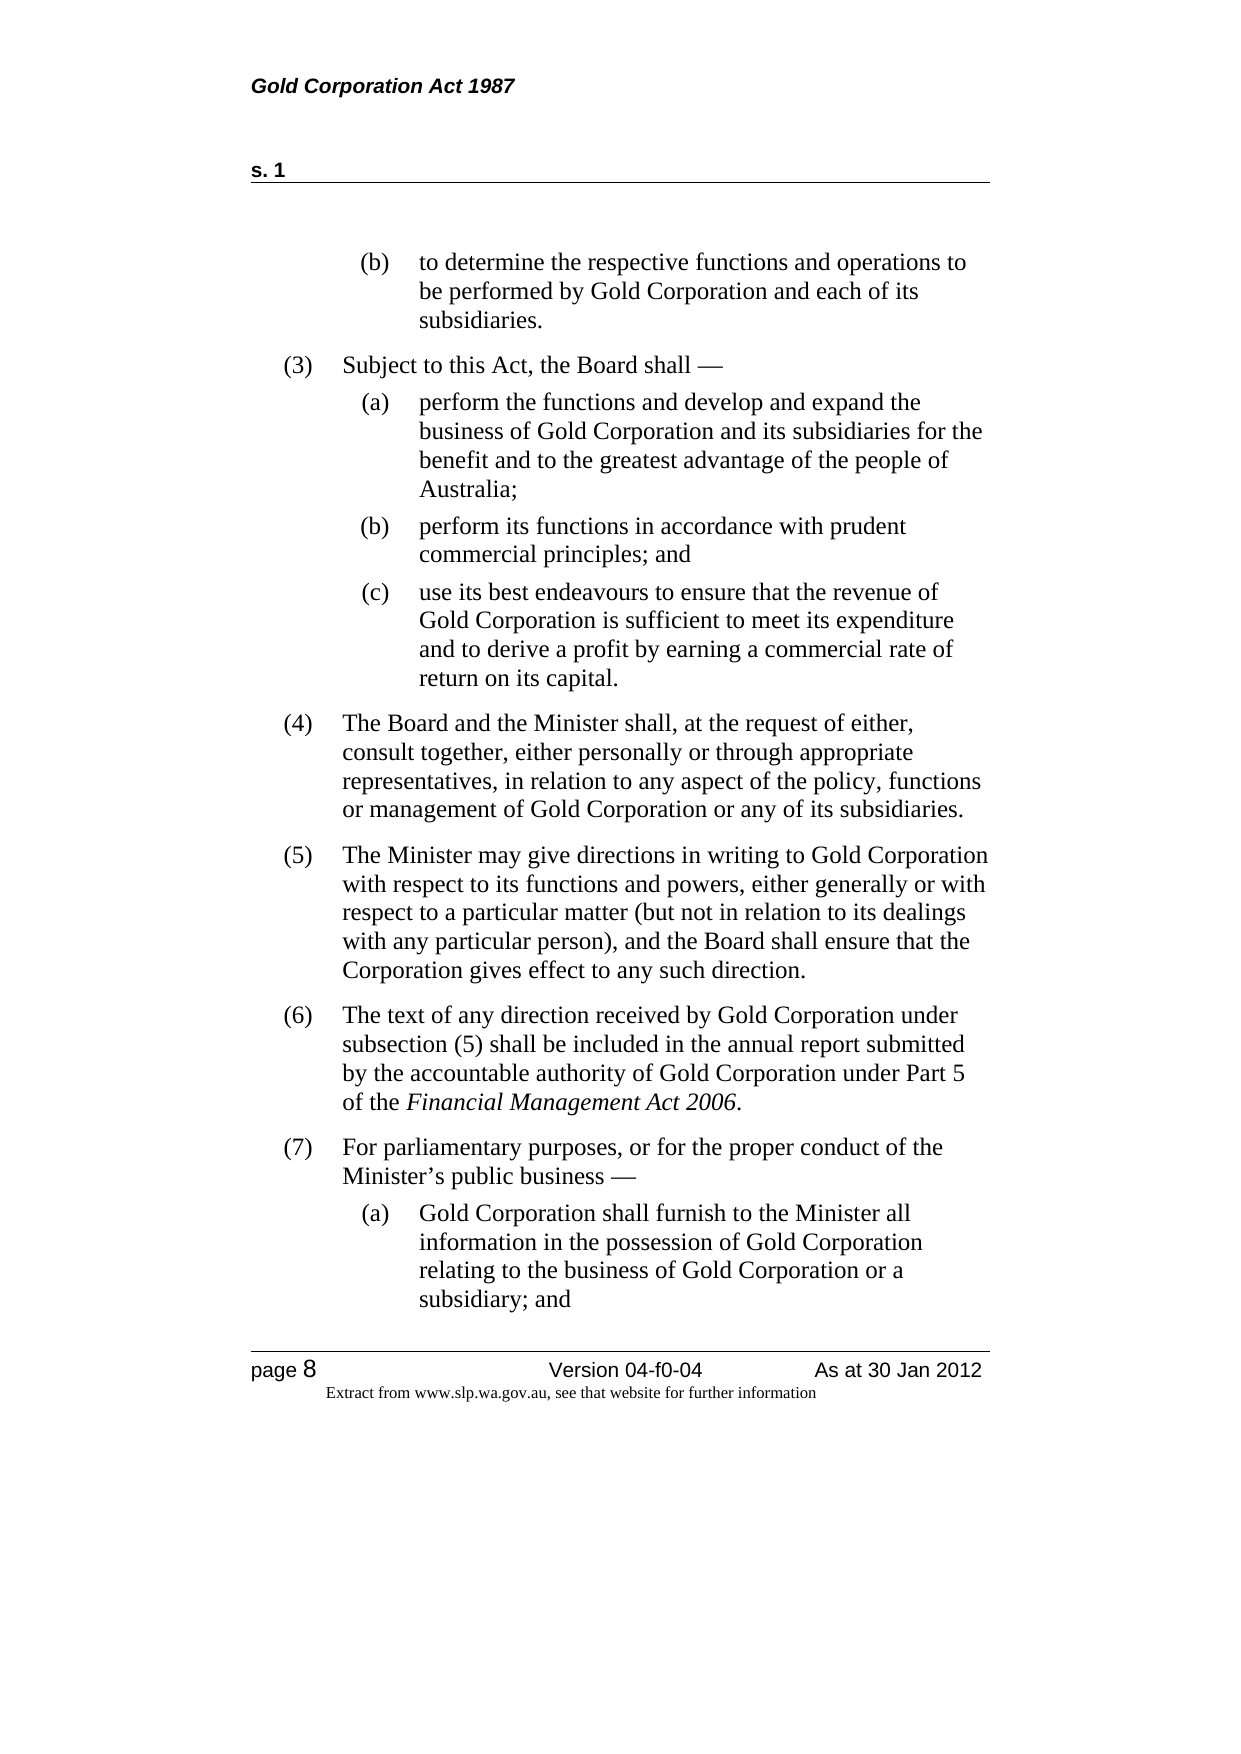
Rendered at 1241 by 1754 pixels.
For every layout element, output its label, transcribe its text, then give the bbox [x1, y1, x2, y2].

text (a) Gold Corporation shall furnish to the Minister all information in the possession of Gold Corporation relating to the business of Gold Corporation or a subsidiary; and [251, 1198, 990, 1313]
text (b) perform its functions in accordance with prudent commercial principles; and [251, 511, 990, 568]
text (7) For parliamentary purposes, or for the proper conduct of the Minister’s public business — [251, 1132, 990, 1189]
text (5) The Minister may give directions in writing to Gold Corporation with respect to its functions and powers, either generally or with respect to a particular matter (but not in relation to its dealings with any particular person), and the Board shall ensure that the Corporation gives effect to any such direction. [251, 840, 990, 984]
text (3) Subject to this Act, the Board shall — [251, 350, 990, 379]
text (4) The Board and the Minister shall, at the request of either, consult together, either personally or through appropriate representatives, in relation to any aspect of the policy, functions or management of Gold Corporation or any of its subsidiaries. [251, 708, 990, 823]
text (6) The text of any direction received by Gold Corporation under subsection (5) shall be included in the annual report submitted by the accountable authority of Gold Corporation under Part 5 of the Financial Management Act 2006. [251, 1000, 990, 1115]
text (a) perform the functions and develop and expand the business of Gold Corporation and its subsidiaries for the benefit and to the greatest advantage of the people of ; [251, 387, 990, 502]
text (c) use its best endeavours to ensure that the revenue of Gold Corporation is sufficient to meet its expenditure and to derive a profit by earning a commercial rate of return on its capital. [251, 577, 990, 692]
text (b) to determine the respective functions and operations to be performed by Gold Corporation and each of its subsidiaries. [251, 247, 990, 334]
